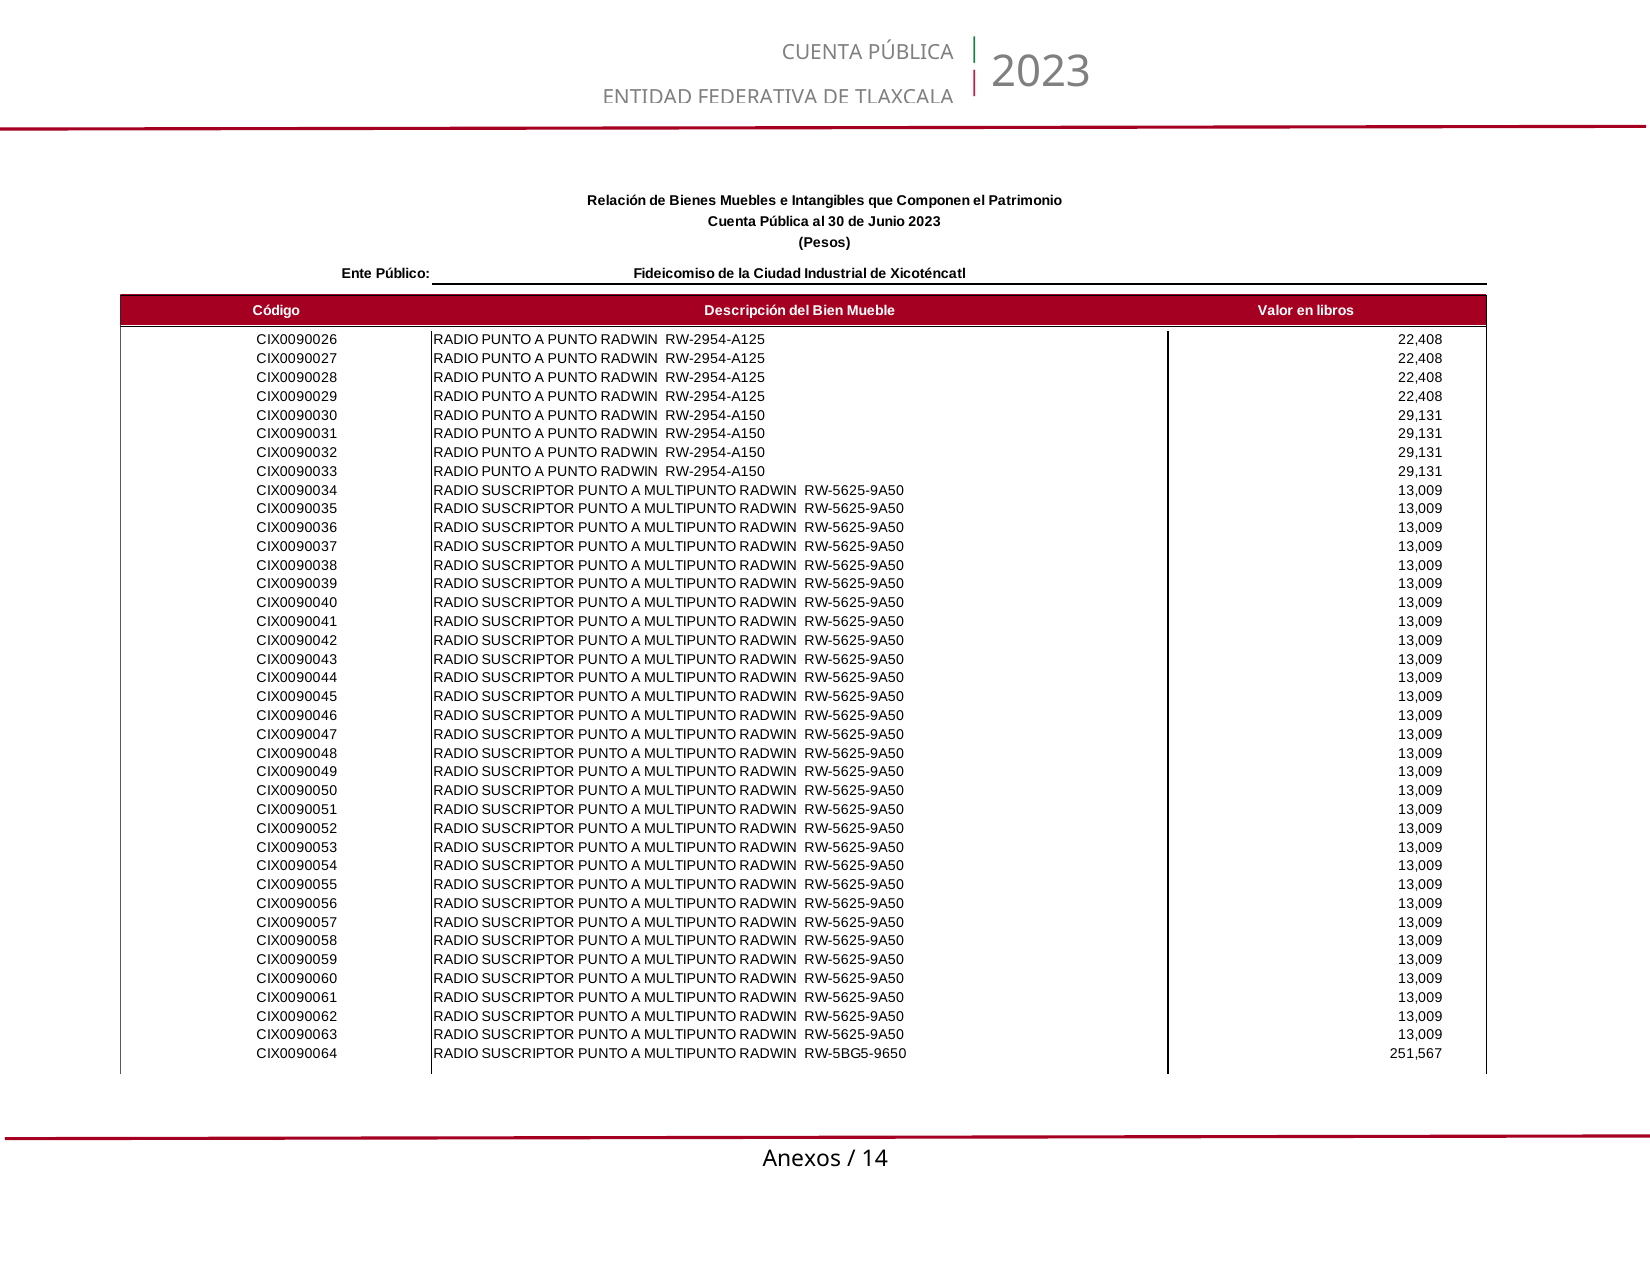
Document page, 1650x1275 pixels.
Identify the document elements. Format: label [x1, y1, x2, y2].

picture [968, 28, 985, 100]
